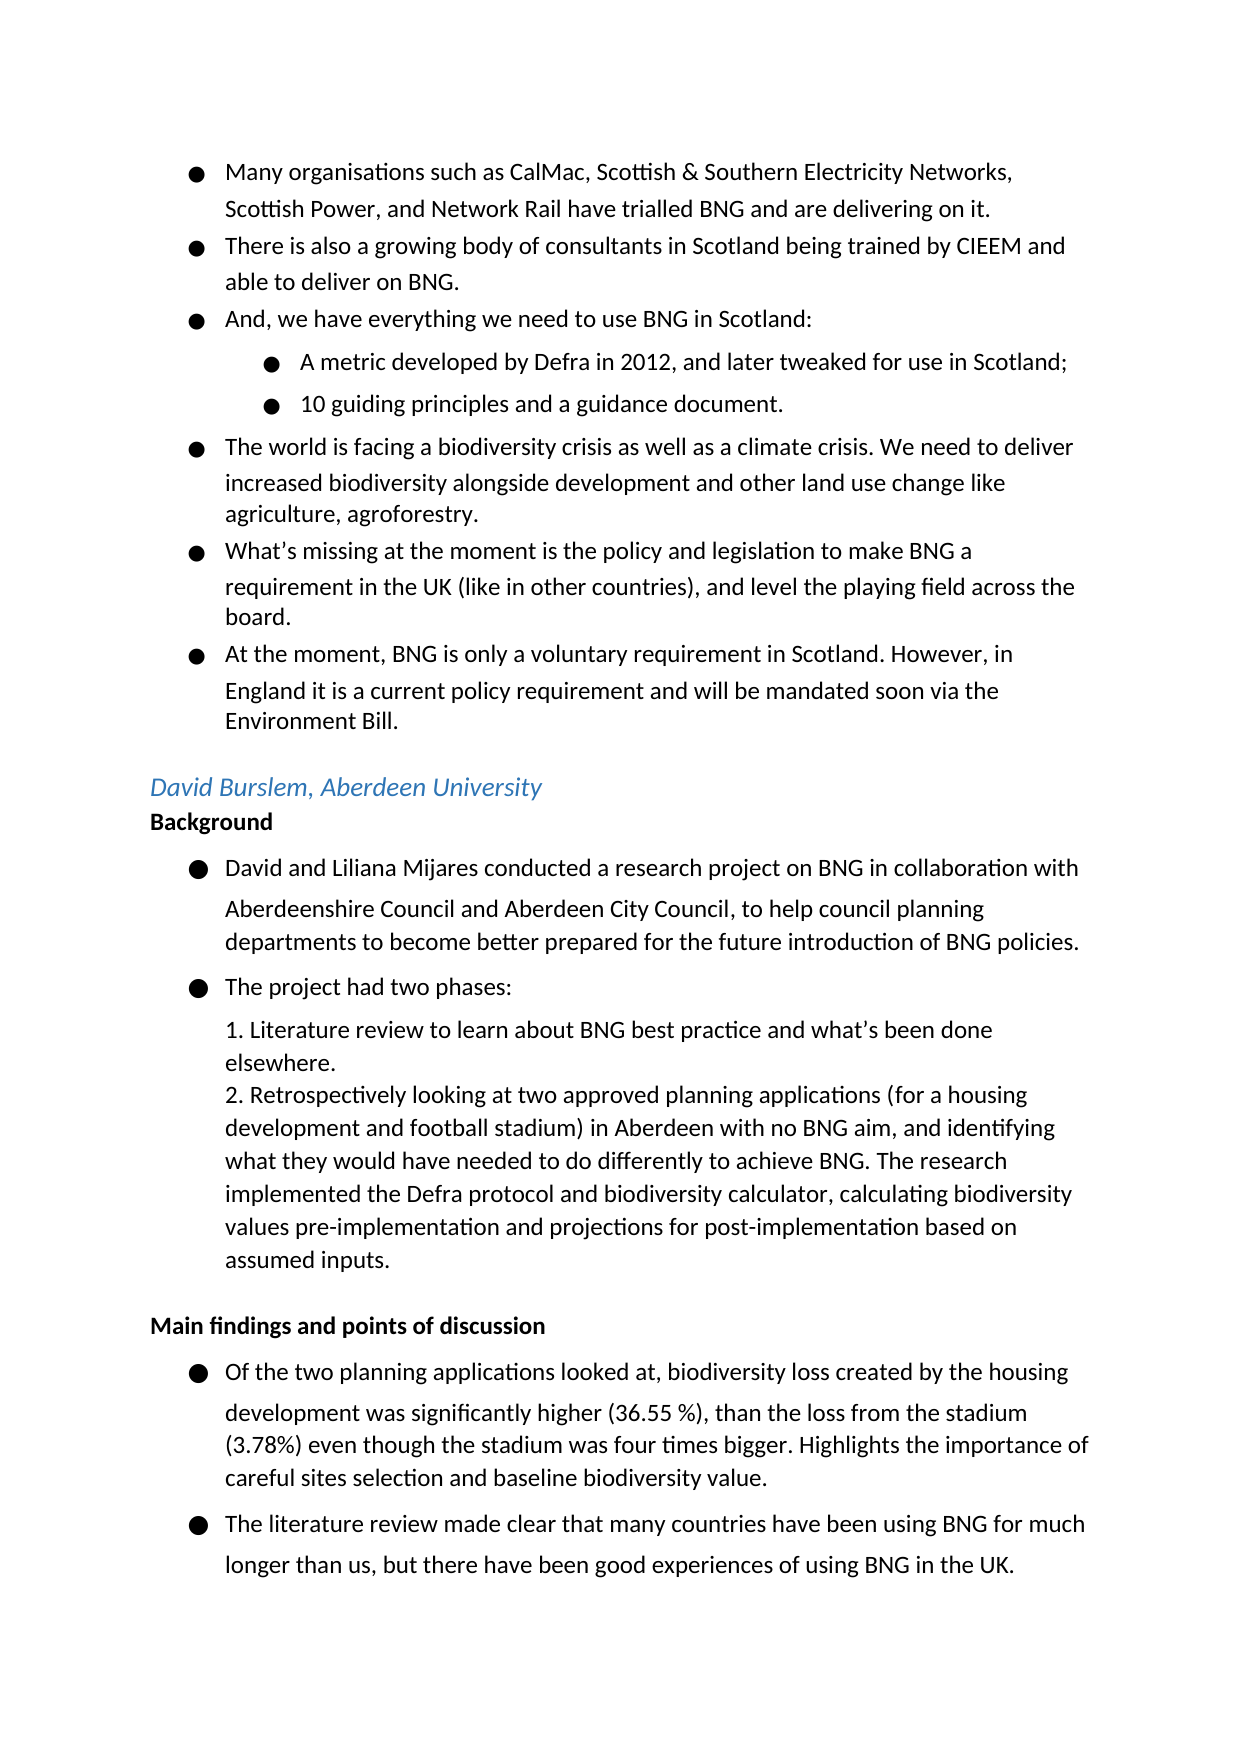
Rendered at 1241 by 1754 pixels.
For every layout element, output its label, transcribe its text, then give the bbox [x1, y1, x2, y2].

list The literature review made clear that many countries have been using BNG for much longer than us, but there have been good experiences of using BNG in the UK. [187, 1495, 1090, 1579]
list 10 guiding principles and a guidance document. [262, 382, 1090, 424]
list At the moment, BNG is only a voluntary requirement in Scotland. However, in England it is a current policy requirement and will be mandated soon via the Environment Bill. [187, 632, 1090, 736]
text 1. Literature review to learn about BNG best practice and what’s been done elsewhere. [225, 1014, 1090, 1077]
text Background [150, 806, 1090, 837]
list What’s missing at the moment is the policy and legislation to make BNG a requirement in the UK (like in other countries), and level the playing field across the board. [187, 528, 1090, 632]
list The world is facing a biodiversity crisis as well as a climate crisis. We need to deliver increased biodiversity alongside development and other land use change like agriculture, agroforestry. [187, 424, 1090, 528]
list Many organisations such as CalMac, Scottish & Southern Electricity Networks, Scottish Power, and Network Rail have trialled BNG and are delivering on it. [187, 150, 1090, 223]
text Main findings and points of discussion [150, 1310, 1090, 1341]
list Of the two planning applications looked at, biodiversity loss created by the housing development was significantly higher (36.55 %), than the loss from the stadium (3.78%) even though the stadium was four times bigger. Highlights the importance of careful sites selection and baseline biodiversity value. [187, 1343, 1090, 1493]
subtitle David Burslem, Aberdeen University [150, 771, 1090, 803]
list And, we have everything we need to use BNG in Scotland: [187, 296, 1090, 339]
list A metric developed by Defra in 2012, and later tweaked for use in Scotland; [262, 339, 1090, 382]
list The project had two phases: [187, 958, 1090, 1010]
list David and Liliana Mijares conducted a research project on BNG in collaboration with Aberdeenshire Council and Aberdeen City Council, to help council planning departments to become better prepared for the future introduction of BNG policies. [187, 839, 1090, 956]
list There is also a growing body of consultants in Scotland being trained by CIEEM and able to deliver on BNG. [187, 223, 1090, 296]
text 2. Retrospectively looking at two approved planning applications (for a housing development and football stadium) in Aberdeen with no BNG aim, and identifying what they would have needed to do differently to achieve BNG. The research implemented the Defra protocol and biodiversity calculator, calculating biodiversity values pre-implementation and projections for post-implementation based on assumed inputs. [225, 1080, 1090, 1275]
